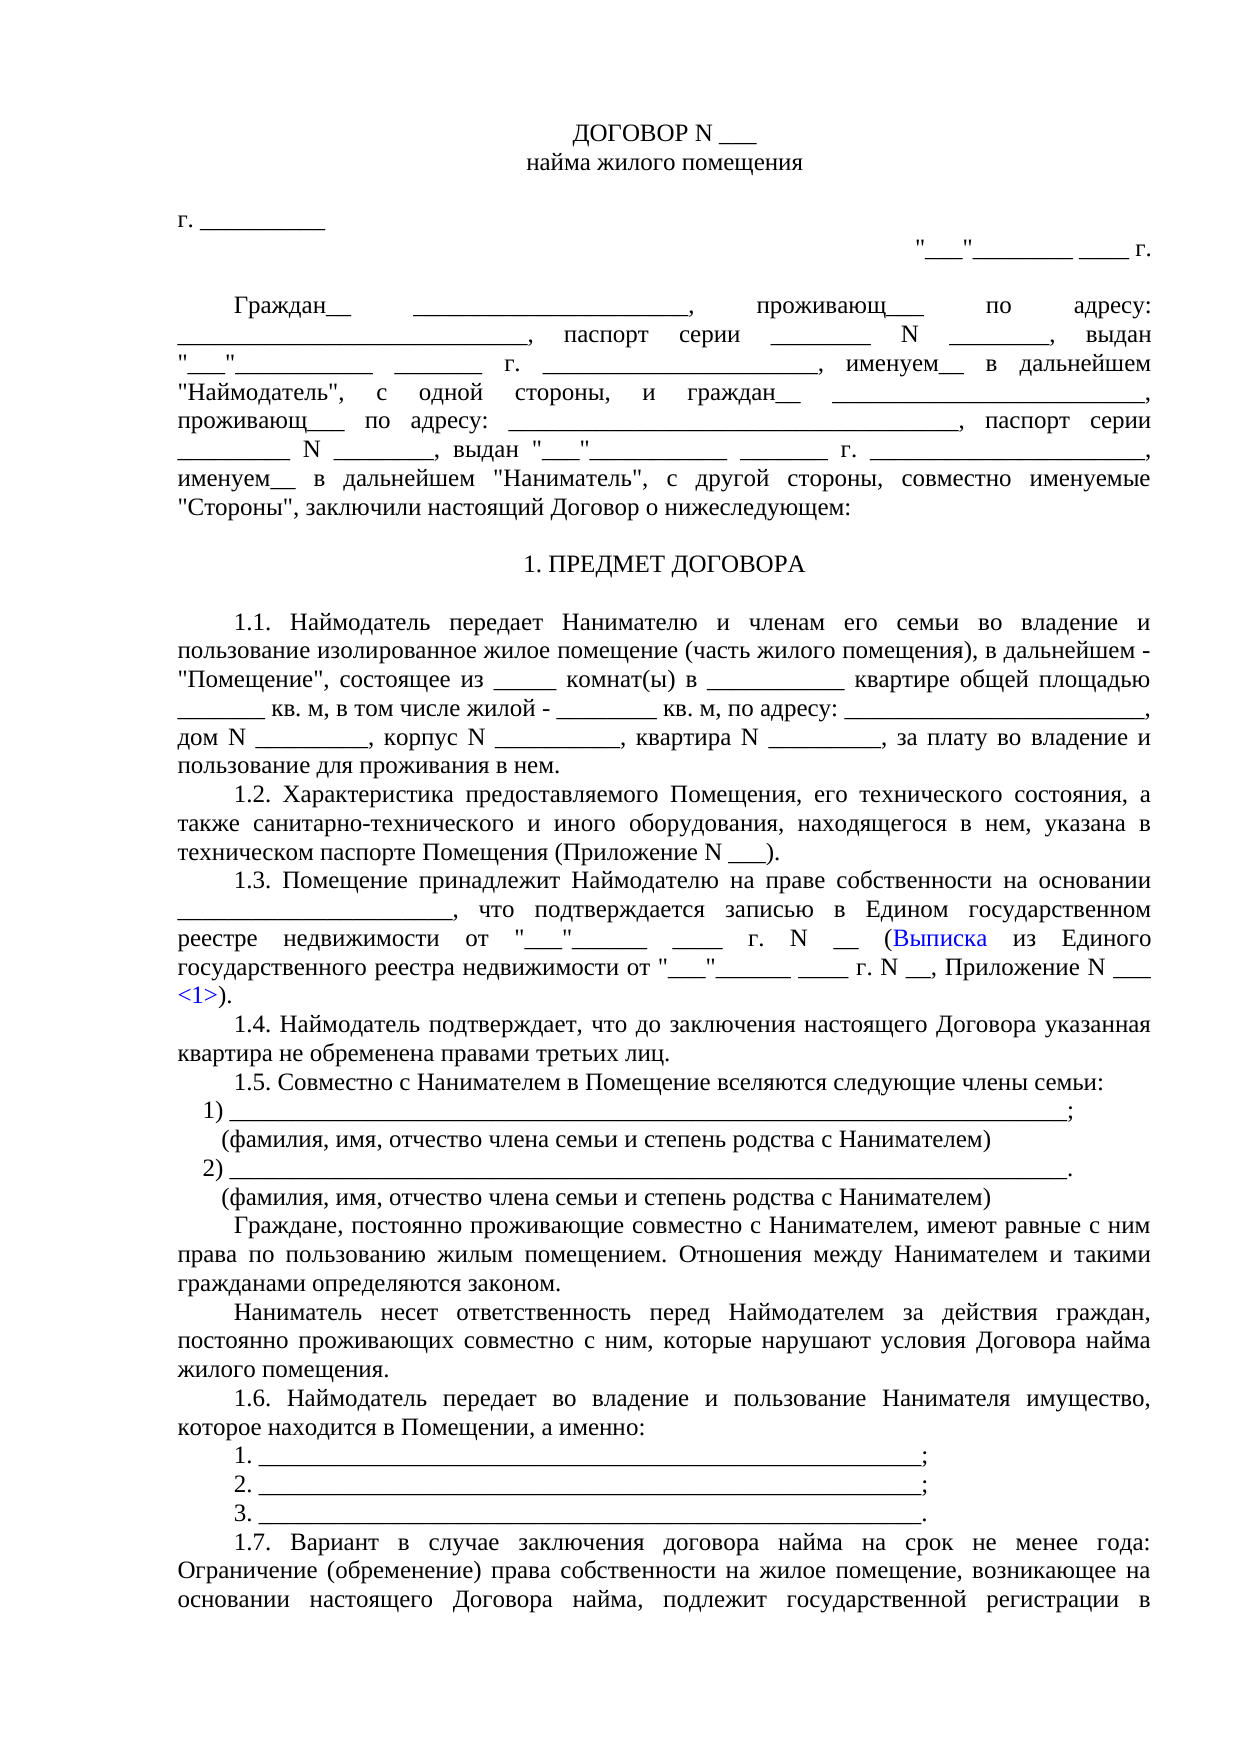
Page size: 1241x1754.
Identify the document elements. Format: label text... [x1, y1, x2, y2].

text Граждан__ ______________________, проживающ___ по адресу: ____________________________, паспорт серии ________ N ________, выдан "___"___________ _______ г. ______________________, именуем__ в дальнейшем "Наймодатель", с одной стороны, и граждан__ _________________________, проживающ___ по адресу: ____________________________________, паспорт серии _________ N ________, выдан "___"___________ _______ г. ______________________, именуем__ в дальнейшем "Наниматель", с другой стороны, совместно именуемые "Стороны", заключили настоящий Договор о нижеследующем: [177, 291, 1152, 521]
text г. __________ [177, 204, 1152, 233]
text 1. ПРЕДМЕТ ДОГОВОРА [177, 549, 1152, 578]
text 1.3. Помещение принадлежит Наймодателю на праве собственности на основании ______________________, что подтверждается записью в Едином государственном реестре недвижимости от "___"______ ____ г. N __ (Выписка из Единого государственного реестра недвижимости от "___"______ ____ г. N __, Приложение N ___ <1>). [177, 866, 1152, 1009]
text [177, 1527, 1152, 1613]
text 2. _____________________________________________________; [177, 1469, 1152, 1498]
text "___"________ ____ г. [177, 233, 1152, 262]
text (фамилия, имя, отчество члена семьи и степень родства с Нанимателем) [177, 1182, 1152, 1211]
text 1. _____________________________________________________; [177, 1441, 1152, 1469]
text 1.6. Наймодатель передает во владение и пользование Нанимателя имущество, которое находится в Помещении, а именно: [177, 1383, 1152, 1441]
text найма жилого помещения [177, 147, 1152, 176]
text 1.2. Характеристика предоставляемого Помещения, его технического состояния, а также санитарно-технического и иного оборудования, находящегося в нем, указана в техническом паспорте Помещения (Приложение N ___). [177, 779, 1152, 866]
text 1) ___________________________________________________________________; [177, 1096, 1152, 1124]
text (фамилия, имя, отчество члена семьи и степень родства с Нанимателем) [177, 1124, 1152, 1153]
text 3. _____________________________________________________. [177, 1498, 1152, 1527]
text 1.5. Совместно с Нанимателем в Помещение вселяются следующие члены семьи: [177, 1067, 1152, 1096]
text ДОГОВОР N ___ [177, 118, 1152, 147]
text 1.4. Наймодатель подтверждает, что до заключения настоящего Договора указанная квартира не обременена правами третьих лиц. [177, 1009, 1152, 1067]
text Граждане, постоянно проживающие совместно с Нанимателем, имеют равные с ним права по пользованию жилым помещением. Отношения между Нанимателем и такими гражданами определяются законом. [177, 1211, 1152, 1297]
text 2) ___________________________________________________________________. [177, 1153, 1152, 1182]
text 1.1. Наймодатель передает Нанимателю и членам его семьи во владение и пользование изолированное жилое помещение (часть жилого помещения), в дальнейшем - "Помещение", состоящее из _____ комнат(ы) в ___________ квартире общей площадью _______ кв. м, в том числе жилой - ________ кв. м, по адресу: ________________________, дом N _________, корпус N __________, квартира N _________, за плату во владение и пользование для проживания в нем. [177, 607, 1152, 779]
text Наниматель несет ответственность перед Наймодателем за действия граждан, постоянно проживающих совместно с ним, которые нарушают условия Договора найма жилого помещения. [177, 1297, 1152, 1383]
